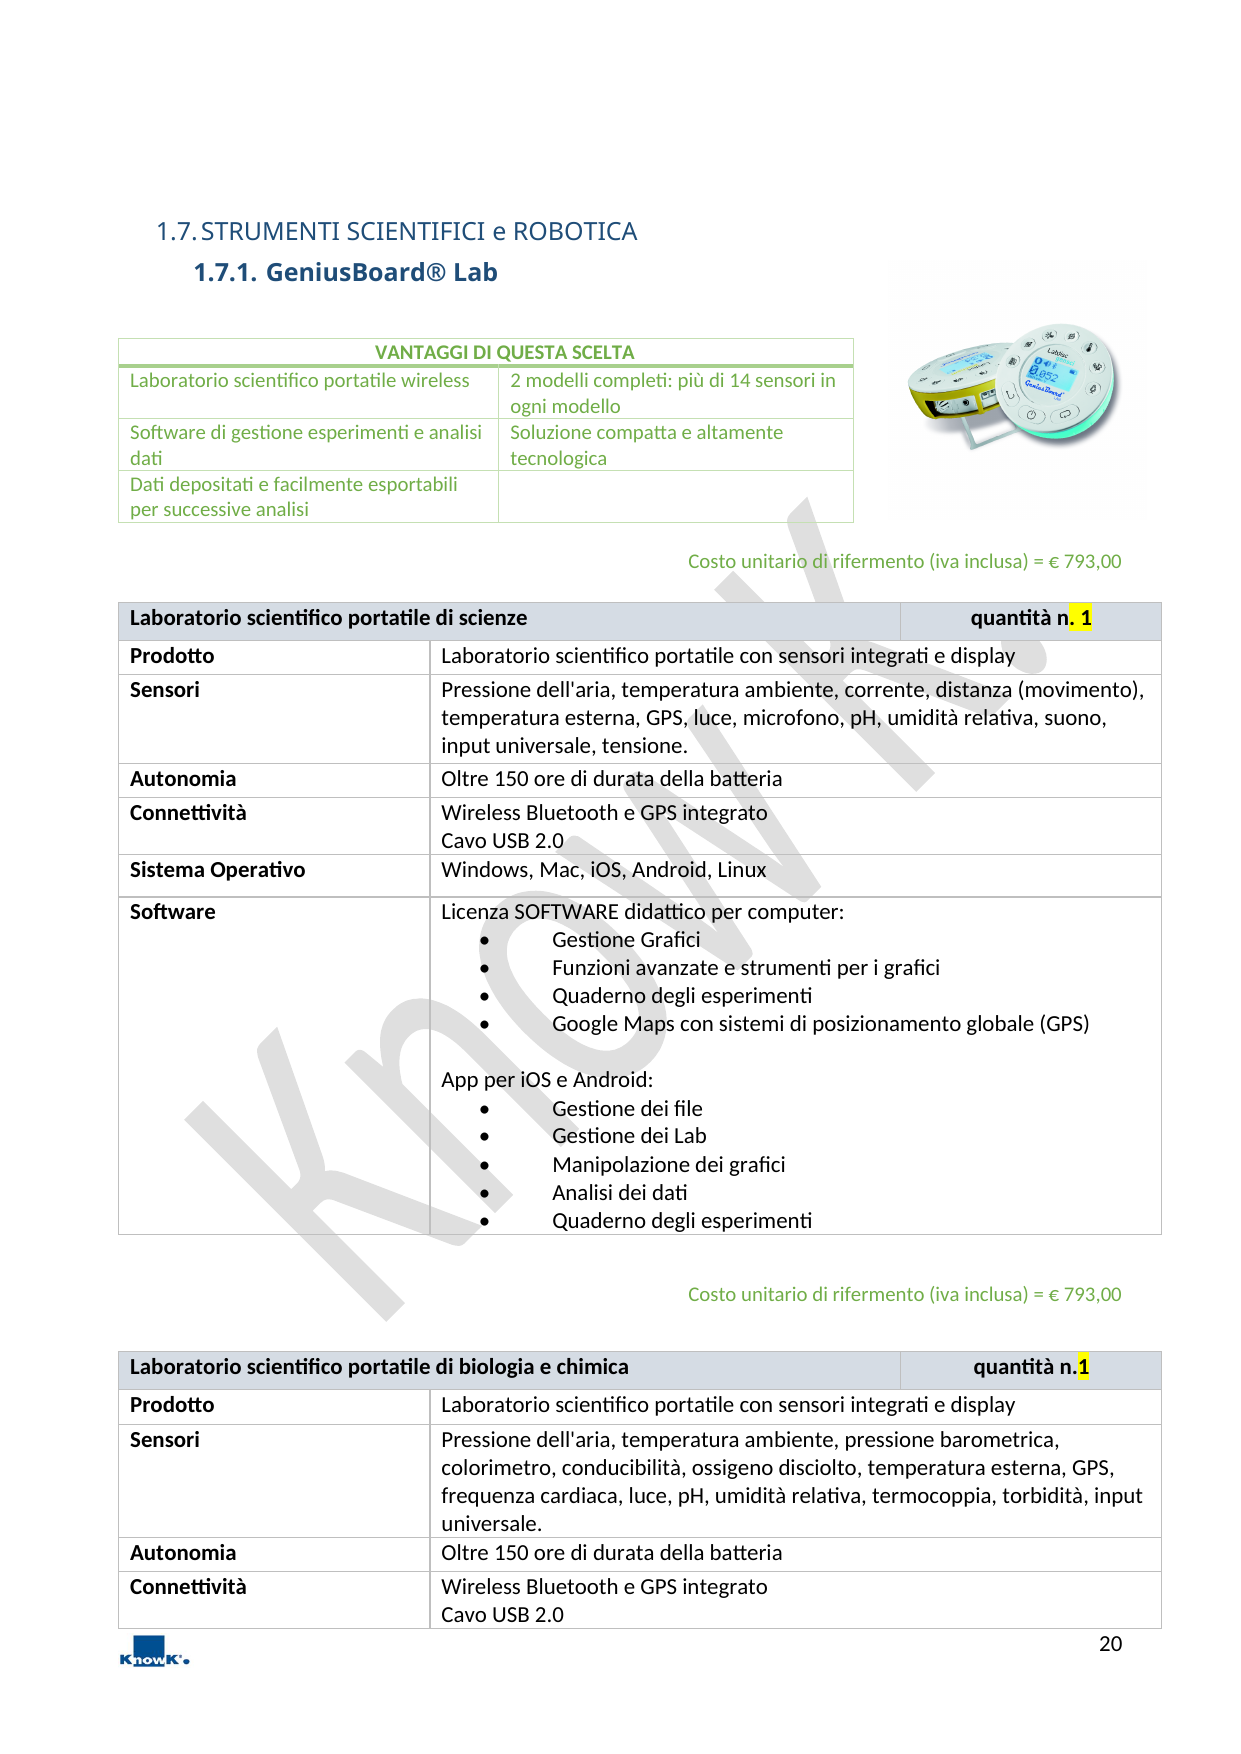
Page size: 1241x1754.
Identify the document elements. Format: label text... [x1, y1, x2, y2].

table_cell Sensori [119, 675, 429, 763]
table_header quantità n. 1 [901, 603, 1161, 640]
text Costo unitario di rifermento (iva inclusa) = € 793,00 [118, 1282, 1122, 1307]
picture [887, 260, 1147, 520]
table_cell Windows, Mac, iOS, Android, Linux [431, 855, 1161, 896]
table_header Laboratorio scientifico portatile di biologia e chimica [119, 1352, 900, 1389]
table_cell Software [119, 898, 429, 1234]
table_cell Software di gestione esperimenti e analisi dati [119, 419, 498, 470]
table_cell Autonomia [119, 764, 429, 797]
table_cell Soluzione compatta e altamente tecnologica [499, 419, 853, 470]
table_header quantità n.1 [901, 1352, 1161, 1389]
table_cell Prodotto [119, 1390, 429, 1424]
table_cell Oltre 150 ore di durata della batteria [431, 1538, 1161, 1571]
table_cell Wireless Bluetooth e GPS integrato Cavo USB 2.0 [431, 798, 1161, 854]
table_header VANTAGGI DI QUESTA SCELTA [119, 339, 853, 364]
table_cell Oltre 150 ore di durata della batteria [431, 764, 1161, 797]
subtitle STRUMENTI SCIENTIFICI e ROBOTICA [156, 213, 1122, 247]
table_cell Wireless Bluetooth e GPS integrato Cavo USB 2.0 [431, 1572, 1161, 1628]
table_header Laboratorio scientifico portatile di scienze [119, 603, 900, 640]
table_cell Pressione dell'aria, temperatura ambiente, pressione barometrica, colorimetro, conducibilità, ossigeno disciolto, temperatura esterna, GPS, frequenza cardiaca, luce, pH, umidità relativa, termocoppia, torbidità, input universale. [431, 1425, 1161, 1537]
table_cell 2 modelli completi: più di 14 sensori in ogni modello [499, 368, 853, 418]
table_cell Dati depositati e facilmente esportabili per successive analisi [119, 471, 498, 522]
subtitle GeniusBoard® Lab [193, 254, 1122, 288]
picture [118, 1633, 194, 1669]
table_cell Laboratorio scientifico portatile con sensori integrati e display [431, 1390, 1161, 1424]
table_cell Connettività [119, 798, 429, 854]
table_cell Laboratorio scientifico portatile wireless [119, 368, 498, 418]
text Costo unitario di rifermento (iva inclusa) = € 793,00 [118, 548, 1122, 574]
table_cell Sistema Operativo [119, 855, 429, 896]
table_cell Prodotto [119, 641, 429, 674]
table_cell Autonomia [119, 1538, 429, 1571]
table_cell Connettività [119, 1572, 429, 1628]
table_cell Laboratorio scientifico portatile con sensori integrati e display [431, 641, 1161, 674]
table_cell [499, 471, 853, 522]
table_cell Sensori [119, 1425, 429, 1537]
table_cell Pressione dell'aria, temperatura ambiente, corrente, distanza (movimento), temperatura esterna, GPS, luce, microfono, pH, umidità relativa, suono, input universale, tensione. [431, 675, 1161, 763]
